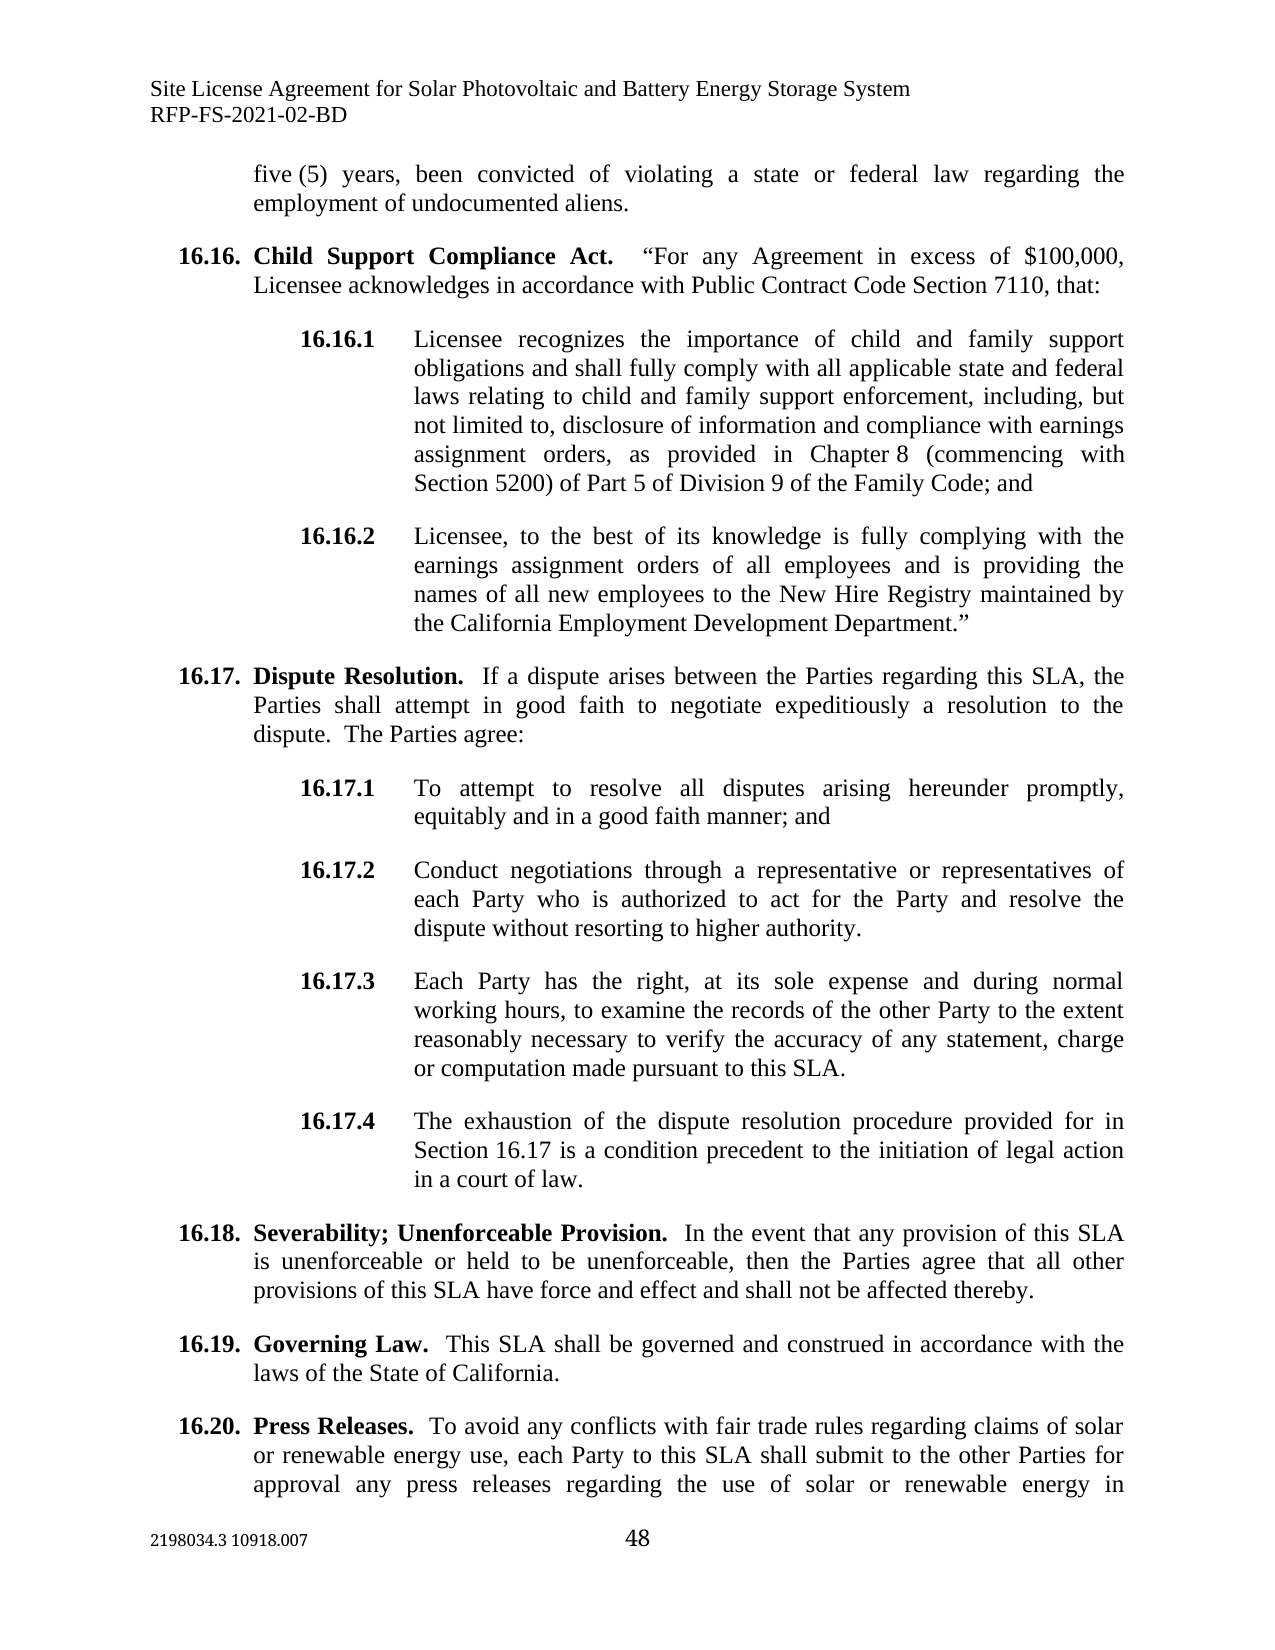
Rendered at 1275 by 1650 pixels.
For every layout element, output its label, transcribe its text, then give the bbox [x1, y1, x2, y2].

subtitle Severability; Unenforceable Provision. In the event that any provision of this SLA is unenforceable or held to be unenforceable, then the Parties agree that all other provisions of this SLA have force and effect and shall not be affected thereby. [178, 1218, 1125, 1304]
subtitle Licensee, to the best of its knowledge is fully complying with the earnings assignment orders of all employees and is providing the names of all new employees to the New Hire Registry maintained by the California Employment Development Department.” [300, 521, 1125, 636]
subtitle Each Party has the right, at its sole expense and during normal working hours, to examine the records of the other Party to the extent reasonably necessary to verify the accuracy of any statement, charge or computation made pursuant to this SLA. [300, 966, 1125, 1081]
subtitle To attempt to resolve all disputes arising hereunder promptly, equitably and in a good faith manner; and [300, 773, 1125, 830]
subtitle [178, 1411, 1125, 1498]
subtitle Dispute Resolution. If a dispute arises between the Parties regarding this SLA, the Parties shall attempt in good faith to negotiate expeditiously a resolution to the dispute. The Parties agree: [178, 661, 1125, 748]
subtitle Licensee recognizes the importance of child and family support obligations and shall fully comply with all applicable state and federal laws relating to child and family support enforcement, including, but not limited to, disclosure of information and compliance with earnings assignment orders, as provided in Chapter 8 (commencing with Section 5200) of Part 5 of Division 9 of the Family Code; and [300, 324, 1125, 496]
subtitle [178, 159, 1125, 216]
subtitle Child Support Compliance Act. “For any Agreement in excess of $100,000, Licensee acknowledges in accordance with Public Contract Code Section 7110, that: [178, 241, 1125, 299]
subtitle The exhaustion of the dispute resolution procedure provided for in Section 16.17 is a condition precedent to the initiation of legal action in a court of law. [300, 1106, 1125, 1193]
subtitle Conduct negotiations through a representative or representatives of each Party who is authorized to act for the Party and resolve the dispute without resorting to higher authority. [300, 855, 1125, 941]
subtitle Governing Law. This SLA shall be governed and construed in accordance with the laws of the State of California. [178, 1329, 1125, 1386]
